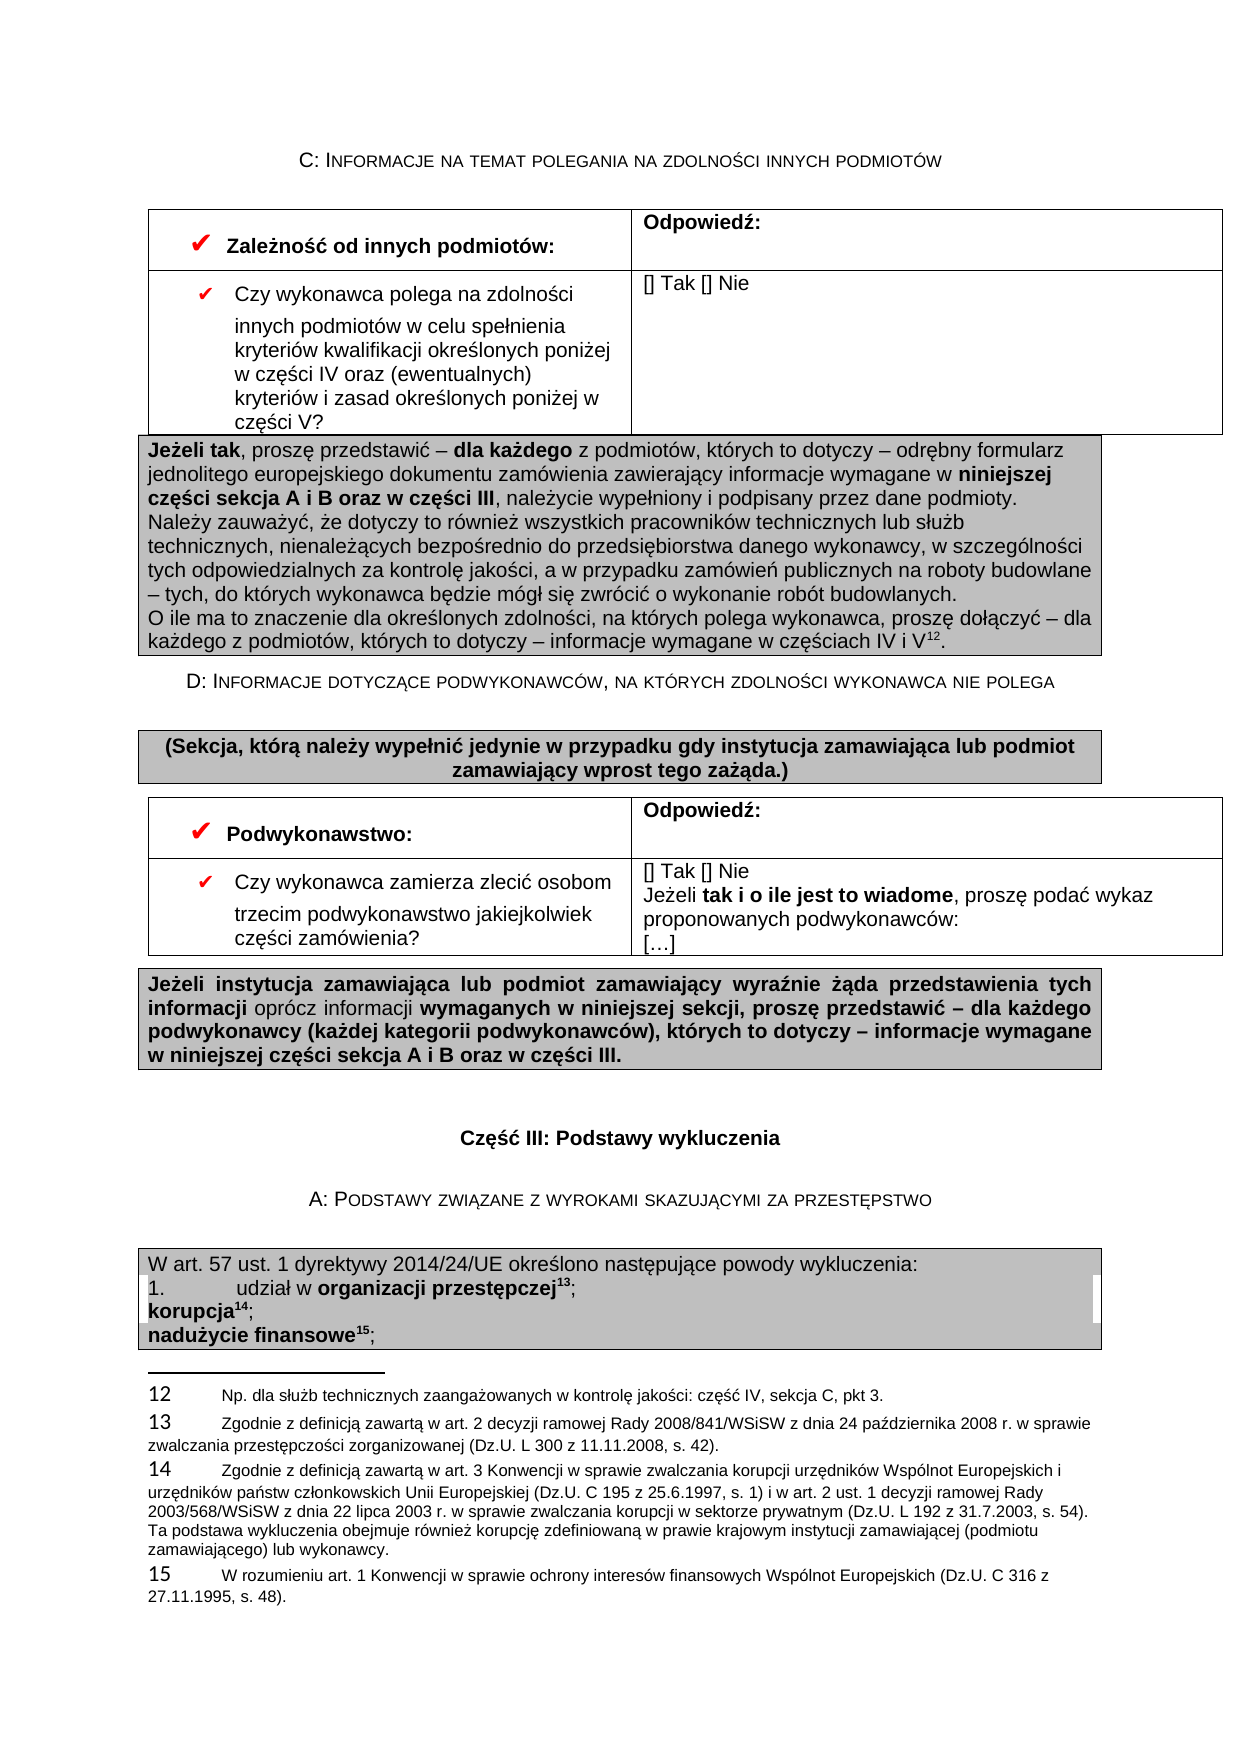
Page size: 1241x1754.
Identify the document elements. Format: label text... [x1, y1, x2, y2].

text nadużycie finansowe; [139, 1320, 1101, 1349]
list udział w organizacji przestępczej; [148, 1275, 1093, 1299]
text D: Informacje dotyczące podwykonawców, na których zdolności wykonawca nie polega [148, 669, 1093, 693]
text Część III: Podstawy wykluczenia [148, 1125, 1093, 1149]
text W art. 57 ust. 1 dyrektywy 2014/24/UE określono następujące powody wykluczenia: [139, 1249, 1101, 1275]
text C: Informacje na temat polegania na zdolności innych podmiotów [148, 148, 1093, 172]
table_header Odpowiedź: [632, 798, 1222, 858]
text (Sekcja, którą należy wypełnić jedynie w przypadku gdy instytucja zamawiająca lub podmiot zamawiający wprost tego zażąda.) [139, 731, 1101, 783]
text Jeżeli instytucja zamawiająca lub podmiot zamawiający wyraźnie żąda przedstawienia tych informacji oprócz informacji wymaganych w niniejszej sekcji, proszę przedstawić – dla każdego podwykonawcy (każdej kategorii podwykonawców), których to dotyczy – informacje wymagane w niniejszej części sekcja A i B oraz w części III. [139, 969, 1101, 1069]
text Jeżeli tak, proszę przedstawić – dla każdego z podmiotów, których to dotyczy – odrębny formularz jednolitego europejskiego dokumentu zamówienia zawierający informacje wymagane w niniejszej części sekcja A i B oraz w części III, należycie wypełniony i podpisany przez dane podmioty. Należy zauważyć, że dotyczy to również wszystkich pracowników technicznych lub służb technicznych, nienależących bezpośrednio do przedsiębiorstwa danego wykonawcy, w szczególności tych odpowiedzialnych za kontrolę jakości, a w przypadku zamówień publicznych na roboty budowlane – tych, do których wykonawca będzie mógł się zwrócić o wykonanie robót budowlanych. O ile ma to znaczenie dla określonych zdolności, na których polega wykonawca, proszę dołączyć – dla każdego z podmiotów, których to dotyczy – informacje wymagane w częściach IV i V. [139, 436, 1101, 655]
table_cell Czy wykonawca polega na zdolności innych podmiotów w celu spełnienia kryteriów kwalifikacji określonych poniżej w części IV oraz (ewentualnych) kryteriów i zasad określonych poniżej w części V? [149, 271, 631, 433]
table_cell [] Tak [] Nie Jeżeli tak i o ile jest to wiadome, proszę podać wykaz proponowanych podwykonawców: […] [632, 859, 1222, 955]
text A: Podstawy związane z wyrokami skazującymi za przestępstwo [148, 1187, 1093, 1211]
table_cell Czy wykonawca zamierza zlecić osobom trzecim podwykonawstwo jakiejkolwiek części zamówienia? [149, 859, 631, 955]
text korupcja; [148, 1299, 1093, 1320]
table_cell [] Tak [] Nie [632, 271, 1222, 433]
table_header Odpowiedź: [632, 210, 1222, 270]
table_header Zależność od innych podmiotów: [149, 210, 631, 270]
table_header Podwykonawstwo: [149, 798, 631, 858]
